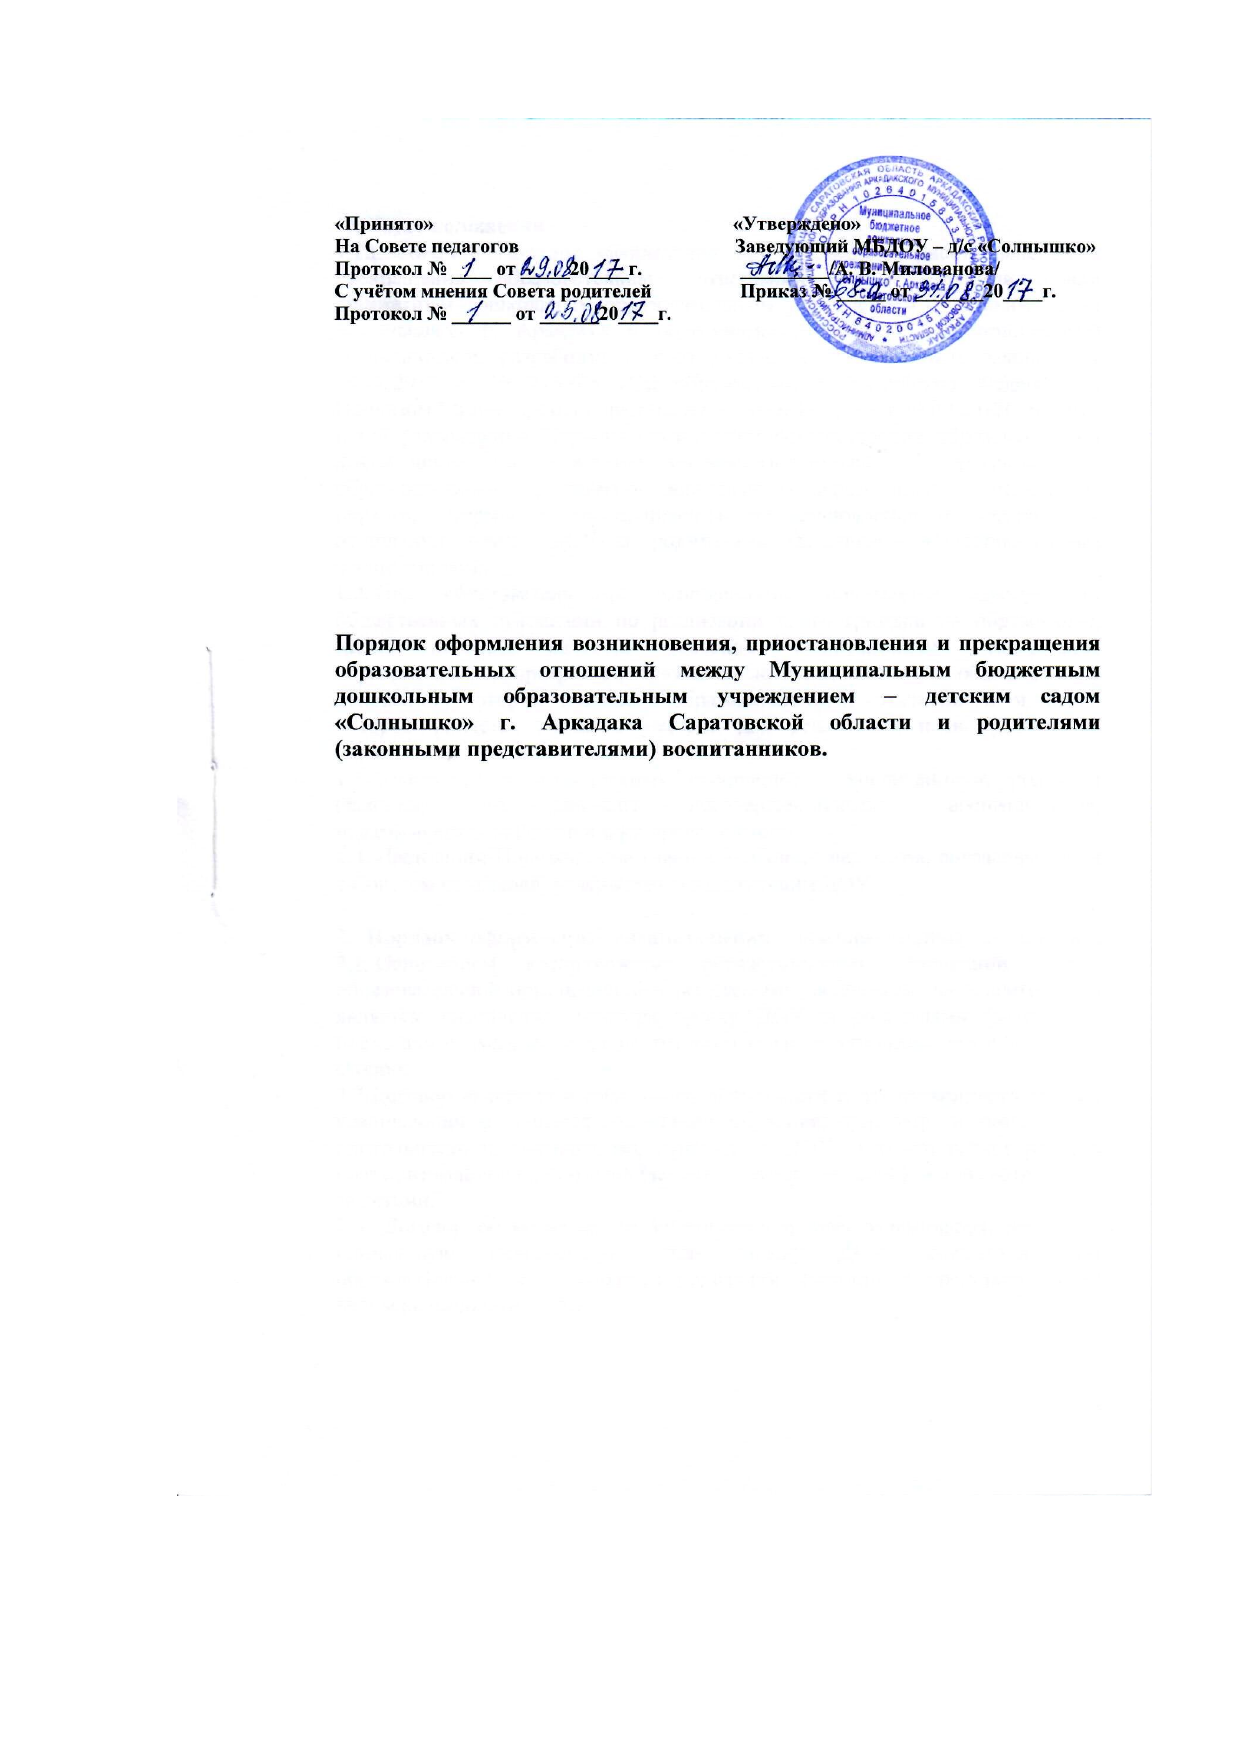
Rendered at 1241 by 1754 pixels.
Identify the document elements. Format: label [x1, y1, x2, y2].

picture [177, 118, 1152, 1496]
